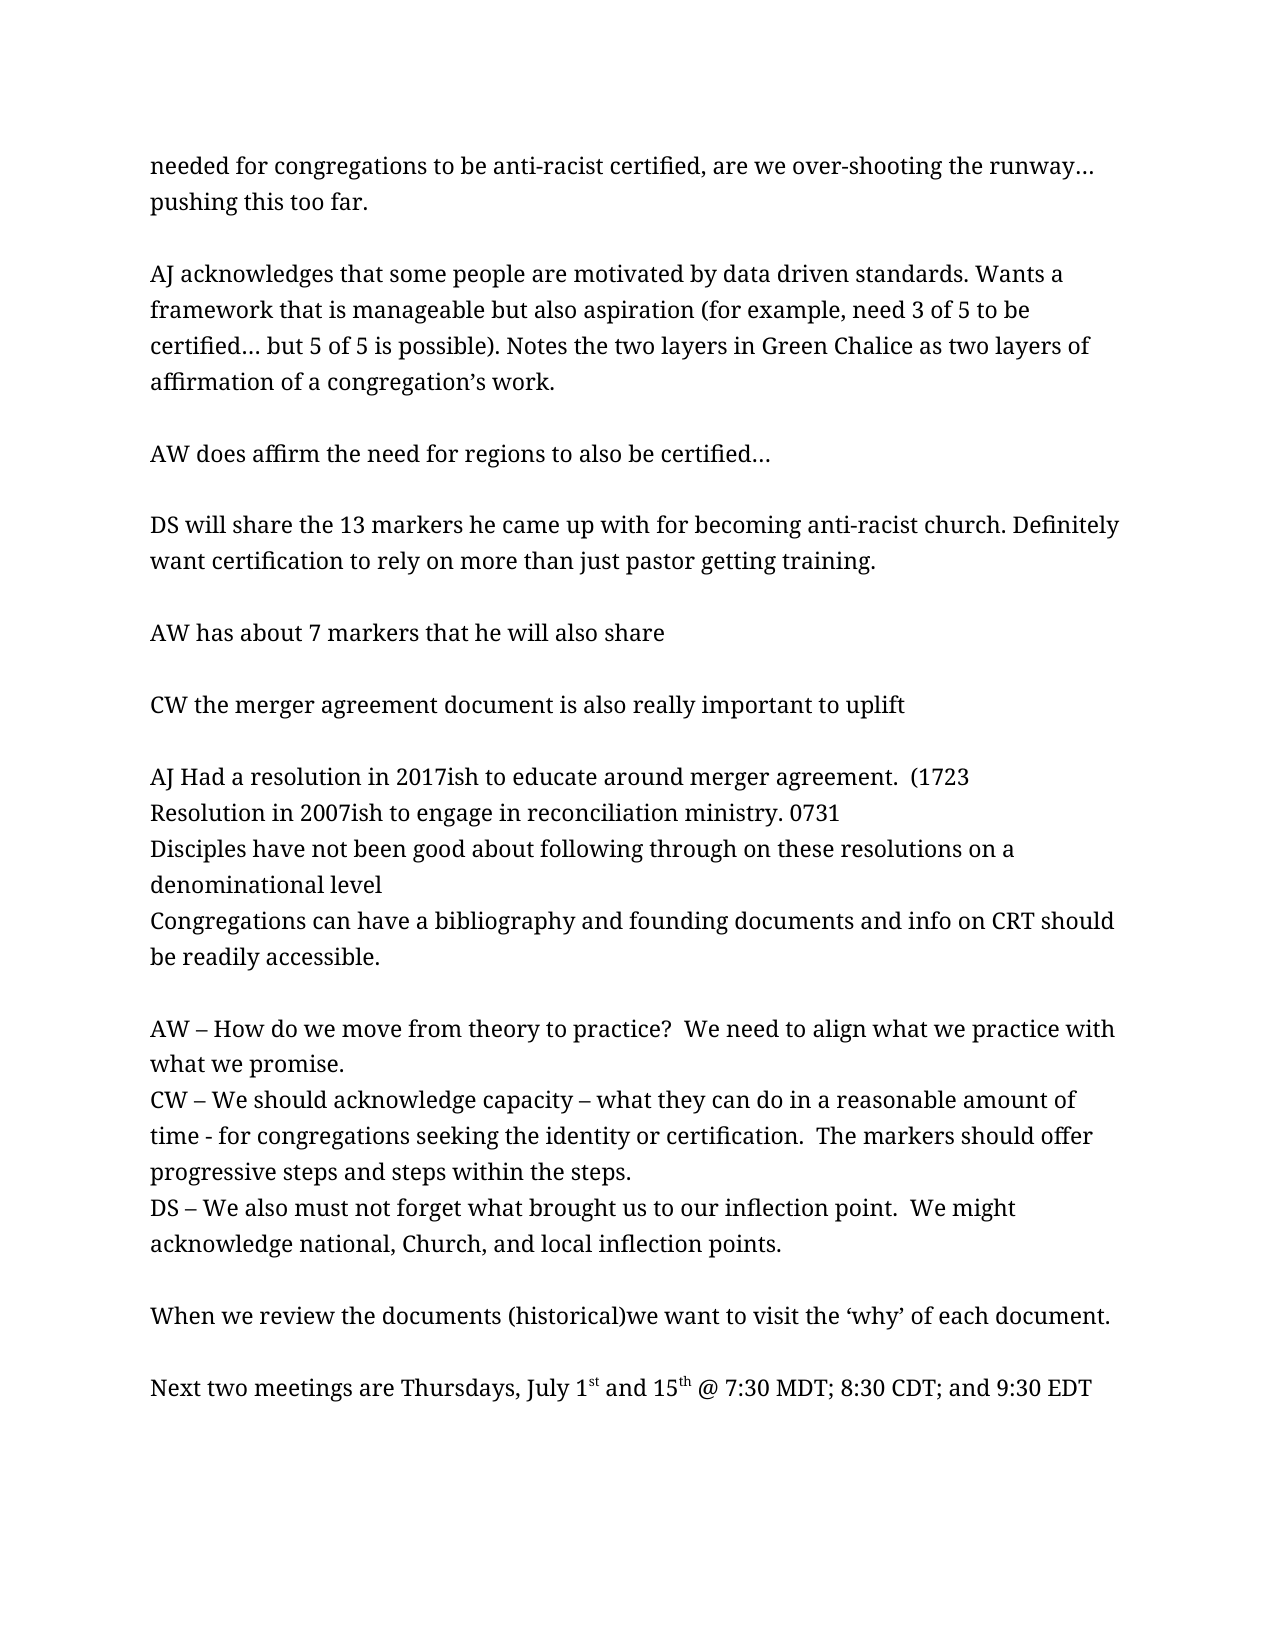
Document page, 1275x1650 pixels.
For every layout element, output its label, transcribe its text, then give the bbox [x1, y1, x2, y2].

text AW – How do we move from theory to practice? We need to align what we practice with what we promise. [150, 1012, 1125, 1080]
text Next two meetings are Thursdays, July 1st and 15th @ 7:30 MDT; 8:30 CDT; and 9:30 EDT [150, 1372, 1125, 1403]
text Resolution in 2007ish to engage in reconciliation ministry. 0731 Disciples have not been good about following through on these resolutions on a denominational level Congregations can have a bibliography and founding documents and info on CRT should be readily accessible. [150, 797, 1125, 972]
text AW does affirm the need for regions to also be certified… DS will share the 13 markers he came up with for becoming anti-racist church. Definitely want certification to rely on more than just pastor getting training. AW has about 7 markers that he will also share CW the merger agreement document is also really important to uplift AJ Had a resolution in 2017ish to educate around merger agreement. (1723 [150, 437, 1125, 792]
text DS – We also must not forget what brought us to our inflection point. We might acknowledge national, Church, and local inflection points. [150, 1192, 1125, 1259]
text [150, 150, 1125, 217]
text AJ acknowledges that some people are motivated by data driven standards. Wants a framework that is manageable but also aspiration (for example, need 3 of 5 to be certified… but 5 of 5 is possible). Notes the two layers in Green Chalice as two layers of affirmation of a congregation’s work. [150, 258, 1125, 397]
text CW – We should acknowledge capacity – what they can do in a reasonable amount of time - for congregations seeking the identity or certification. The markers should offer progressive steps and steps within the steps. [150, 1084, 1125, 1187]
text When we review the documents (historical)we want to visit the ‘why’ of each document. [150, 1300, 1125, 1331]
